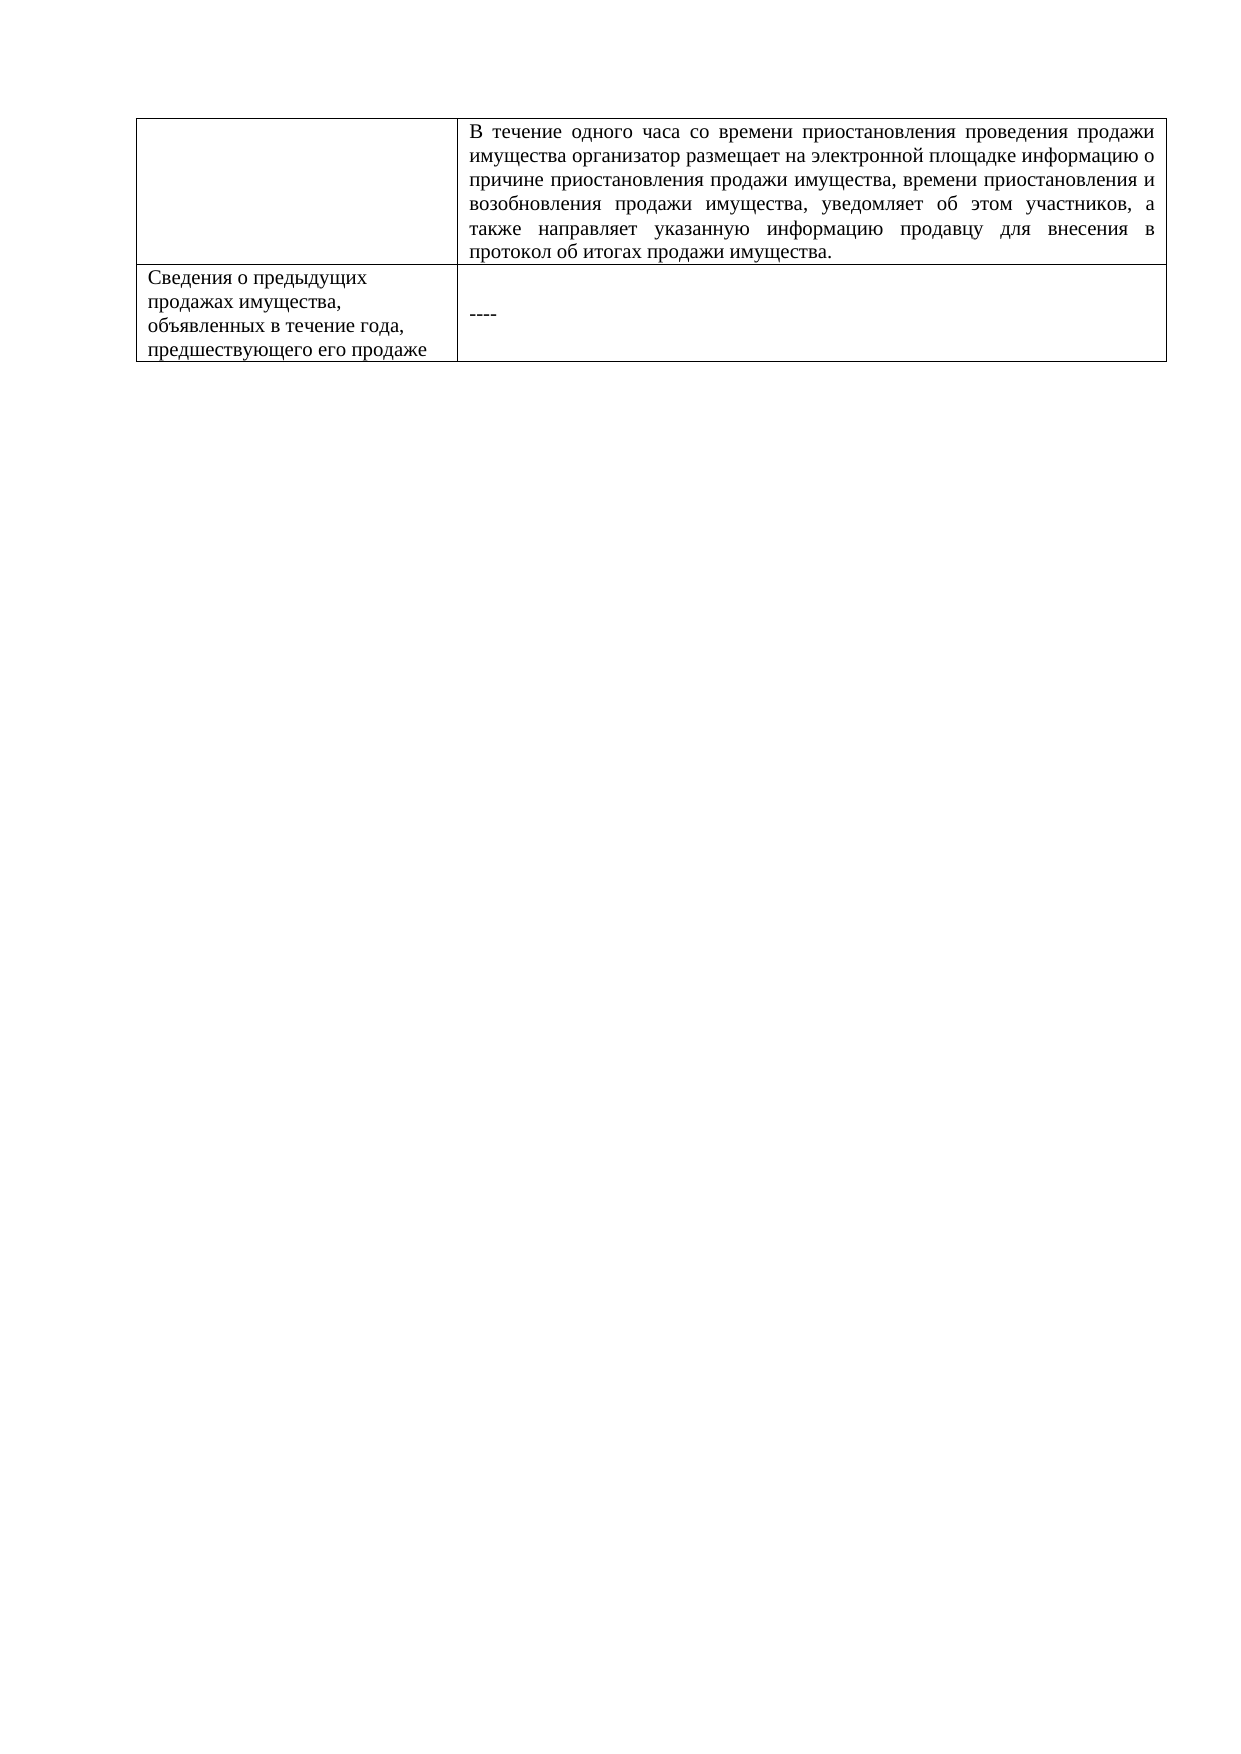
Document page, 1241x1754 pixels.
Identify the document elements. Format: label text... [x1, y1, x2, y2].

table_cell ---- [458, 265, 1166, 361]
table_cell Сведения о предыдущих продажах имущества, объявленных в течение года, предшествующего его продаже [137, 265, 457, 361]
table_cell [458, 119, 1166, 263]
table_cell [137, 119, 457, 263]
